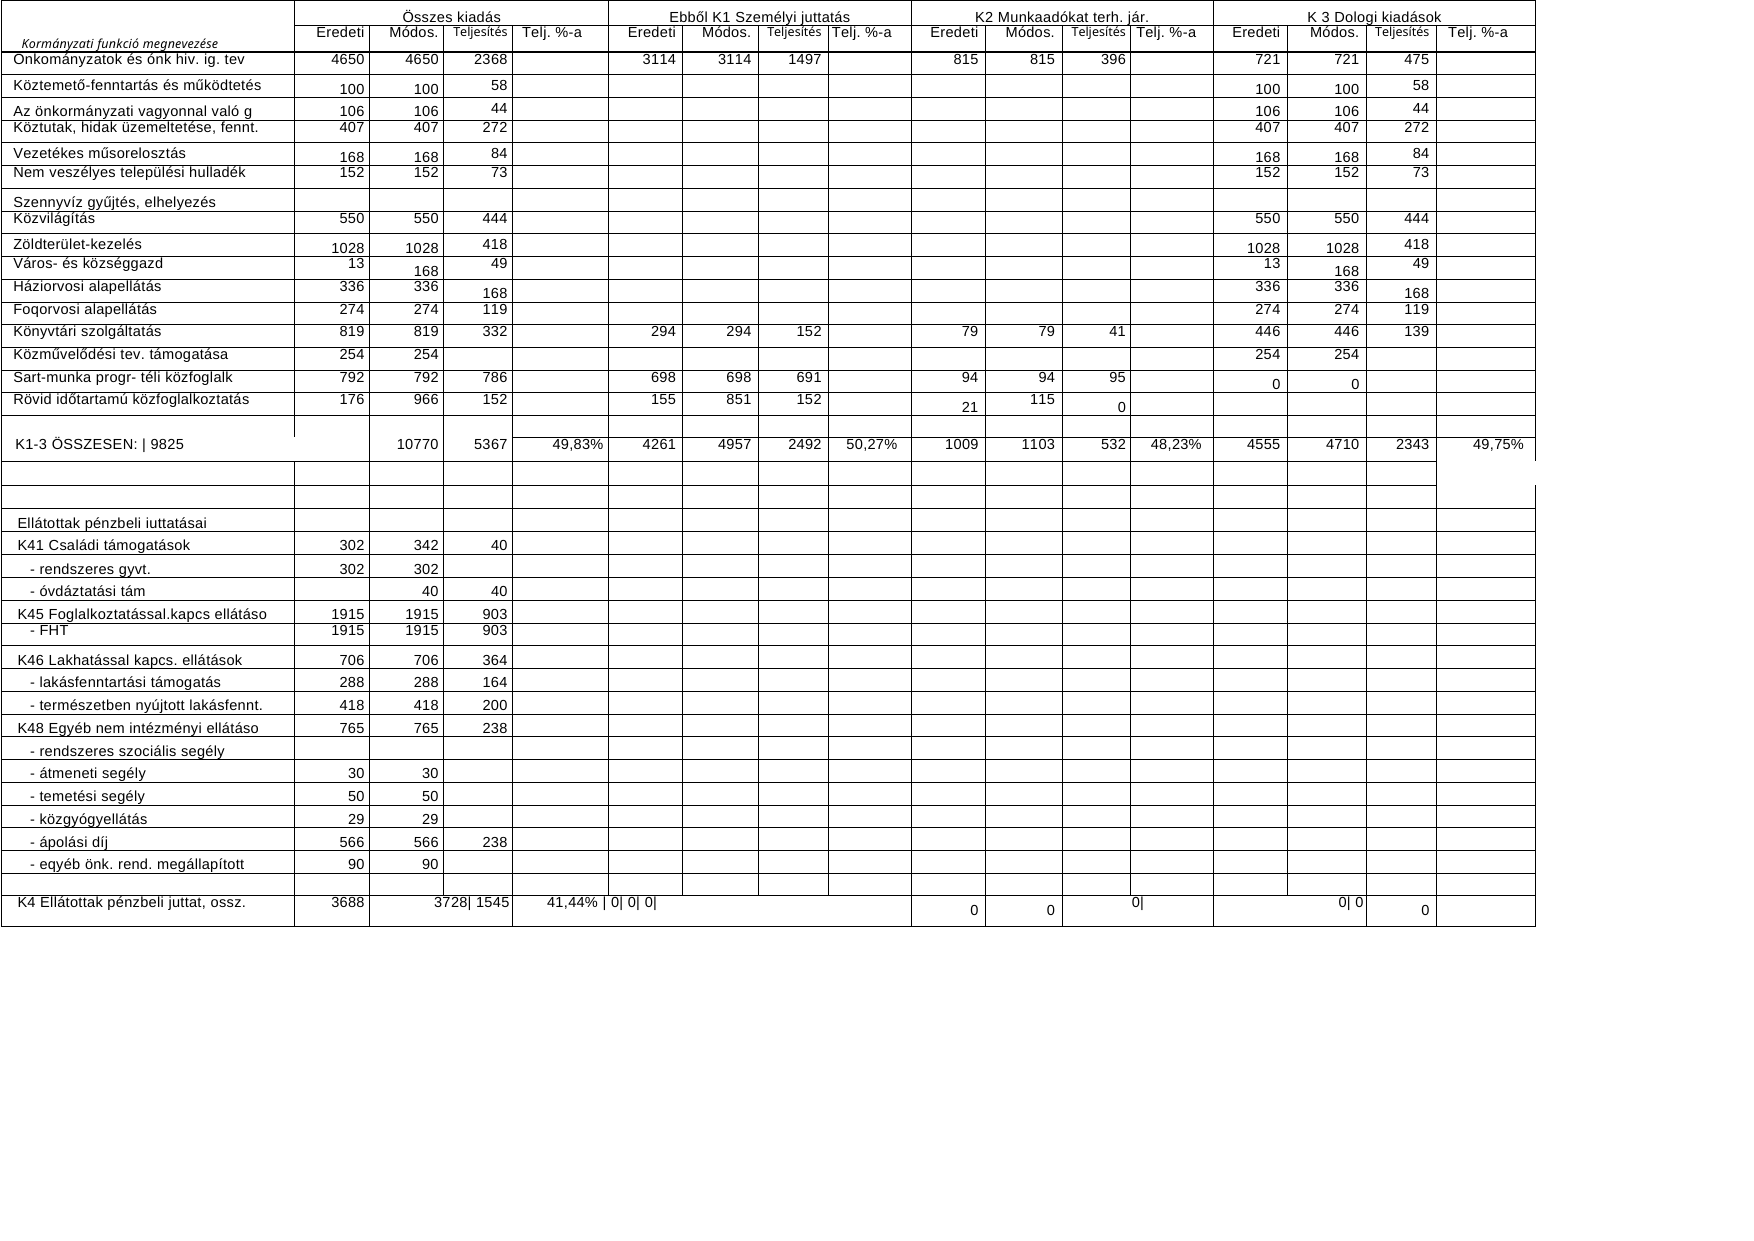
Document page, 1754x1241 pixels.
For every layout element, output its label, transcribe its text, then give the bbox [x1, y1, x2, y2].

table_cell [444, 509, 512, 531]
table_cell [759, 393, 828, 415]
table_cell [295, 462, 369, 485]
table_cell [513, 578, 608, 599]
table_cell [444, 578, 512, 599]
table_cell [609, 189, 682, 211]
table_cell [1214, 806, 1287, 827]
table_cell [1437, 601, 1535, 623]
table_cell [1437, 143, 1535, 165]
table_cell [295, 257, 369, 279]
table_cell 73 [1367, 166, 1436, 188]
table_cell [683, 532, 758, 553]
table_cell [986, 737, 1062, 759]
table_cell 73 [444, 166, 512, 188]
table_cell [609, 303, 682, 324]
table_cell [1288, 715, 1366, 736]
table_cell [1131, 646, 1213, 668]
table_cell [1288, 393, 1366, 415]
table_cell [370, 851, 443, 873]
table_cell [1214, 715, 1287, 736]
table_cell [986, 189, 1062, 211]
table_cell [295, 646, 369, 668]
table_cell Köztemető-fenntartás és működtetés [2, 75, 294, 97]
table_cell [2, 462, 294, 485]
table_cell 168 [370, 143, 443, 165]
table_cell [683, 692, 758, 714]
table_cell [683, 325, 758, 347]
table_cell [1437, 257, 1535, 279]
table_cell Teljesítés [759, 26, 828, 51]
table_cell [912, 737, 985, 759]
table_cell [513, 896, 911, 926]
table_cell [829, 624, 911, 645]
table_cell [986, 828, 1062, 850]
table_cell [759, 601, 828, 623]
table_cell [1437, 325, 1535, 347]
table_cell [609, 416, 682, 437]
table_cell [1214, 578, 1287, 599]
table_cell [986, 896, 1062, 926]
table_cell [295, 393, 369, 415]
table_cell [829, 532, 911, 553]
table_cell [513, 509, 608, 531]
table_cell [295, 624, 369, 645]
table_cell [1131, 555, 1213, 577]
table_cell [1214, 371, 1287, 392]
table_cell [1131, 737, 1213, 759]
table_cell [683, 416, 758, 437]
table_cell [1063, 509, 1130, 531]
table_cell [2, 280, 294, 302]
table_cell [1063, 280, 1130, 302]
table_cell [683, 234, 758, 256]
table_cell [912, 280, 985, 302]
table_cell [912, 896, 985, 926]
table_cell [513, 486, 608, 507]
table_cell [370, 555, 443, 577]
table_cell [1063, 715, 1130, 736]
table_cell 84 [1367, 143, 1436, 165]
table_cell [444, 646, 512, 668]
table_cell [683, 121, 758, 142]
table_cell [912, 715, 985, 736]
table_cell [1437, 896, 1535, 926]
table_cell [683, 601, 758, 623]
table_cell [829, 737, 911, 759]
table_cell 721 [1288, 53, 1366, 74]
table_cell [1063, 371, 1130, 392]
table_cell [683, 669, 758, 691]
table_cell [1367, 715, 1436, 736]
table_cell 152 [370, 166, 443, 188]
table_cell [986, 98, 1062, 119]
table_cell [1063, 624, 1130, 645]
table_cell [609, 166, 682, 188]
table_cell Eredeti [1214, 26, 1287, 51]
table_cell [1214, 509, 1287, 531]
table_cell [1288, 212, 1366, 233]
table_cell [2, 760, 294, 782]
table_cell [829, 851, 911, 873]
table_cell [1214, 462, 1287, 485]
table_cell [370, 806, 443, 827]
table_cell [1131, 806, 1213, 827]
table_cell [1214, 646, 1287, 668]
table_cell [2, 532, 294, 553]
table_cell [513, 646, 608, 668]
table_cell [683, 98, 758, 119]
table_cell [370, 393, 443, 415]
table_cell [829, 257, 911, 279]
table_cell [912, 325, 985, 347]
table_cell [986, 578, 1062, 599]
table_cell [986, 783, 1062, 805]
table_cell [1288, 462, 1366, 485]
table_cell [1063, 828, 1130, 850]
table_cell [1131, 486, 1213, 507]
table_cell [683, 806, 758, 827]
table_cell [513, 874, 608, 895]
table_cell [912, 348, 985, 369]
table_cell [912, 166, 985, 188]
table_cell [683, 166, 758, 188]
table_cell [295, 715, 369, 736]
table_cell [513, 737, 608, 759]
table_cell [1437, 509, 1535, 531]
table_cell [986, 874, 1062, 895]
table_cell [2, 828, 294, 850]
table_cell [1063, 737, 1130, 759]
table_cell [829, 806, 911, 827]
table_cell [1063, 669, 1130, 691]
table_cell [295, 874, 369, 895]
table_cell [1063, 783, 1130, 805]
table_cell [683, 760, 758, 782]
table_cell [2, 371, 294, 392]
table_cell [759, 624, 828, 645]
table_cell 3114 [683, 53, 758, 74]
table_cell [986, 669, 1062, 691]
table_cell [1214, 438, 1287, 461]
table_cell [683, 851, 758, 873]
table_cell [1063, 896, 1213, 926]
table_cell [1437, 75, 1535, 97]
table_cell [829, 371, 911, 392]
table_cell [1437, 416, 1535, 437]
table_cell [986, 143, 1062, 165]
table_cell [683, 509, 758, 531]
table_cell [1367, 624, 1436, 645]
table_cell [1437, 98, 1535, 119]
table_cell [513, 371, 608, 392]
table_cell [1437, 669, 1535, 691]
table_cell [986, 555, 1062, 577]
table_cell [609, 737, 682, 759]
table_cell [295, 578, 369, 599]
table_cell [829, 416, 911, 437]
table_cell Eredeti [609, 26, 682, 51]
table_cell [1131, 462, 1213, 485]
table_cell 152 [1288, 166, 1366, 188]
table_cell [829, 75, 911, 97]
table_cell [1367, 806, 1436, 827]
table_cell Telj. %-a [1131, 26, 1213, 51]
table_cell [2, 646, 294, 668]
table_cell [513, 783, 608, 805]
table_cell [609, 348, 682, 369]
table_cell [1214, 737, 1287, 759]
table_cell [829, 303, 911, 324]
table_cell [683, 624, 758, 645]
table_cell [759, 75, 828, 97]
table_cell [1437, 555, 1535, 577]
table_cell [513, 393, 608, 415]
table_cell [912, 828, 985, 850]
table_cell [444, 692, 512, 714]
table_cell [370, 189, 443, 211]
table_cell [609, 143, 682, 165]
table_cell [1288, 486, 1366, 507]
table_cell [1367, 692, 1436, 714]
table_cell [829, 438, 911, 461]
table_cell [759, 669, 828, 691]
table_header Összes kiadás [295, 1, 608, 25]
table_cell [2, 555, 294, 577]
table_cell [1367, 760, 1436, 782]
table_cell Önkományzatok és ónk hiv. ig. tev [2, 53, 294, 74]
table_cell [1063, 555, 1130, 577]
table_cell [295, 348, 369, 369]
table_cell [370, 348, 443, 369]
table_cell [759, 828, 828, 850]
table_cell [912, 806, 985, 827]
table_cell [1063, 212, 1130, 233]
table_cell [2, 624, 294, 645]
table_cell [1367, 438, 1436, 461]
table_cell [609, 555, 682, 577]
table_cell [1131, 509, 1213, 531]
table_cell Módos. [370, 26, 443, 51]
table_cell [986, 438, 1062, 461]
table_cell 815 [912, 53, 985, 74]
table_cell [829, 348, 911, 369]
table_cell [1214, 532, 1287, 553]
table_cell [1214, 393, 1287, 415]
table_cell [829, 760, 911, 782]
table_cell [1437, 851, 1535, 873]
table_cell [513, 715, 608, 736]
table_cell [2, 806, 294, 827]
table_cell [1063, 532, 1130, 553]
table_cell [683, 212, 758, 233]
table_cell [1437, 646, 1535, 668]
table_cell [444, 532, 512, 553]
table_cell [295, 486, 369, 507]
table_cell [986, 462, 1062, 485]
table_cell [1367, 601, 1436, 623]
table_cell [829, 143, 911, 165]
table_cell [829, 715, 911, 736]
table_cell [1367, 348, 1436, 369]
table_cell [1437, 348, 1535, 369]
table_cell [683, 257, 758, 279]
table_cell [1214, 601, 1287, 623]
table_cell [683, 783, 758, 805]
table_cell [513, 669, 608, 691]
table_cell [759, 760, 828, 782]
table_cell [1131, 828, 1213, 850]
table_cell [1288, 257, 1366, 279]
table_cell 475 [1367, 53, 1436, 74]
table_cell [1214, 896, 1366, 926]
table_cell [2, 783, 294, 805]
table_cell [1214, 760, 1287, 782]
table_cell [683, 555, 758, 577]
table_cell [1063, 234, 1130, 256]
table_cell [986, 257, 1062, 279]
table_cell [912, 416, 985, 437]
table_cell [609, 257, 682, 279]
table_cell [1437, 189, 1535, 211]
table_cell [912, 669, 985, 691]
table_cell 407 [295, 121, 369, 142]
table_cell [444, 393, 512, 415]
table_cell Módos. [1288, 26, 1366, 51]
table_cell [1367, 189, 1436, 211]
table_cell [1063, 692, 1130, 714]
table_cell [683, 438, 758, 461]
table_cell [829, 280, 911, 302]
table_header K2 Munkaadókat terh. jár. [912, 1, 1213, 25]
table_cell 100 [1214, 75, 1287, 97]
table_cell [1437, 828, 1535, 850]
table_cell [759, 189, 828, 211]
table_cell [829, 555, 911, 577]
table_cell Telj. %-a [1437, 26, 1535, 51]
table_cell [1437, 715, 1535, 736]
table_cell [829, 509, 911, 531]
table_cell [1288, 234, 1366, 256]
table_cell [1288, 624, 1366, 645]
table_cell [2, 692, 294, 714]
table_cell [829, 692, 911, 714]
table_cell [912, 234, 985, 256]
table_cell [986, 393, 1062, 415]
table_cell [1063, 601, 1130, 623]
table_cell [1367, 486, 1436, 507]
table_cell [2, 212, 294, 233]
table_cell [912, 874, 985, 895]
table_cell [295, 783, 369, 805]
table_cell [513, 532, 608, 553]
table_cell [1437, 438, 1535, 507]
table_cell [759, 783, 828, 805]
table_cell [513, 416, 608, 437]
table_cell 168 [1214, 143, 1287, 165]
table_cell [986, 166, 1062, 188]
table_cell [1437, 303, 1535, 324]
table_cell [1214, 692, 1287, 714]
table_cell [986, 75, 1062, 97]
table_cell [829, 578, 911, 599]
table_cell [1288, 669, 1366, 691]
table_cell Nem veszélyes települési hulladék [2, 166, 294, 188]
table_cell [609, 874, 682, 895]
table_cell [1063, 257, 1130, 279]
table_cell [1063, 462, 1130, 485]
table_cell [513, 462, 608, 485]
table_cell Eredeti [912, 26, 985, 51]
table_cell [609, 98, 682, 119]
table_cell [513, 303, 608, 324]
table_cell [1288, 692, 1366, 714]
table_cell [829, 98, 911, 119]
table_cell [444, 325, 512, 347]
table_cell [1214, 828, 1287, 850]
table_cell [1063, 121, 1130, 142]
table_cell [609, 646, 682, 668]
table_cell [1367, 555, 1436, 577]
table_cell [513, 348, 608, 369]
table_cell Módos. [986, 26, 1062, 51]
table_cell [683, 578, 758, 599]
table_cell [829, 53, 911, 74]
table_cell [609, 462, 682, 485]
table_cell [513, 189, 608, 211]
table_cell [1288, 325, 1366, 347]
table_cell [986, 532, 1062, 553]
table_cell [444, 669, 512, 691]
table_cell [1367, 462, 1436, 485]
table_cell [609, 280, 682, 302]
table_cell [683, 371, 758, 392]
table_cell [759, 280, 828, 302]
table_cell [513, 143, 608, 165]
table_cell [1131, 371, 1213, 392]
table_cell Módos. [683, 26, 758, 51]
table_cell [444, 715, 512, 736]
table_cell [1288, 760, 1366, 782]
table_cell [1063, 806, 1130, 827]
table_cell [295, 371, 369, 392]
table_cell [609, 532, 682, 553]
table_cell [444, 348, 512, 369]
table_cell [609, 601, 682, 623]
table_cell [829, 121, 911, 142]
table_cell [1063, 75, 1130, 97]
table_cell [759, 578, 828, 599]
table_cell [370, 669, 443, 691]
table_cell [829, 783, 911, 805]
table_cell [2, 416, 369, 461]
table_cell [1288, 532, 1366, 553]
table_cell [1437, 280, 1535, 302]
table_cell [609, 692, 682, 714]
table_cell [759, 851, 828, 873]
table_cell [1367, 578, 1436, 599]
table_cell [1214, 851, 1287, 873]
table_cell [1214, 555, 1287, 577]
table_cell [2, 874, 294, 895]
table_cell [295, 189, 369, 211]
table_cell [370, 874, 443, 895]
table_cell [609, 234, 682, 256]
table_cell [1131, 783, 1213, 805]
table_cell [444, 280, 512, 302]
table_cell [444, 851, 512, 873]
table_cell [1063, 189, 1130, 211]
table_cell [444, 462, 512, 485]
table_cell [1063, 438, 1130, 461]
table_cell 721 [1214, 53, 1287, 74]
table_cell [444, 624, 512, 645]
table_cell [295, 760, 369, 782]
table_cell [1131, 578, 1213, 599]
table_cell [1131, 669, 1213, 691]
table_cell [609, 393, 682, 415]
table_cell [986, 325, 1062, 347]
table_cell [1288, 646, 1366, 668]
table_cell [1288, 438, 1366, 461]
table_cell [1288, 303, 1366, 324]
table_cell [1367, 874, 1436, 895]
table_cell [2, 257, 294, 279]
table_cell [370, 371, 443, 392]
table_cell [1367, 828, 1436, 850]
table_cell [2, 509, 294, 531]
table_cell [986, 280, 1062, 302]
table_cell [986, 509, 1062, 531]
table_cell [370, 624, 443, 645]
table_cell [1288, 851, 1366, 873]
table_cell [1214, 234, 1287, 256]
table_cell Vezetékes műsorelosztás [2, 143, 294, 165]
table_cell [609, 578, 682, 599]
table_cell [513, 98, 608, 119]
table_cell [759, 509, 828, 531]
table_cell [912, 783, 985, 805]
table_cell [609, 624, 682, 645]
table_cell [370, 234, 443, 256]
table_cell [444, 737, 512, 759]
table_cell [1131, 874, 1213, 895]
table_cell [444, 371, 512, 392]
table_cell 168 [295, 143, 369, 165]
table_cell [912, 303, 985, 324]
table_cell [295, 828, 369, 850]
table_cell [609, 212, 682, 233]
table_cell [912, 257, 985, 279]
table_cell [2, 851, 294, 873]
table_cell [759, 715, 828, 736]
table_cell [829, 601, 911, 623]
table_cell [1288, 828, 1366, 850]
table_cell 106 [295, 98, 369, 119]
table_cell [1437, 166, 1535, 188]
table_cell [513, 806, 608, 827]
table_cell [912, 189, 985, 211]
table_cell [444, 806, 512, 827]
table_cell [759, 98, 828, 119]
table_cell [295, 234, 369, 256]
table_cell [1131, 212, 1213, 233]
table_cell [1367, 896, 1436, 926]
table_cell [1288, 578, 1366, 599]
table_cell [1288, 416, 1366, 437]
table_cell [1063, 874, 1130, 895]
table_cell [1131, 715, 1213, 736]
table_cell [829, 166, 911, 188]
table_header K 3 Dologi kiadások [1214, 1, 1535, 25]
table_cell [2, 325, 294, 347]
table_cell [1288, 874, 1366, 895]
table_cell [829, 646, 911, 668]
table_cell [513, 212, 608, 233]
table_cell [912, 143, 985, 165]
table_cell 3114 [609, 53, 682, 74]
table_cell 152 [295, 166, 369, 188]
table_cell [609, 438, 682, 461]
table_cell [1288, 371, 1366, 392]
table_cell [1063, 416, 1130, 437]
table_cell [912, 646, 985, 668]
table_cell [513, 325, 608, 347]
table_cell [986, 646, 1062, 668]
table_cell [513, 121, 608, 142]
table_cell Telj. %-a [829, 26, 911, 51]
table_cell Telj. %-a [513, 26, 608, 51]
table_cell Szennyvíz gyűjtés, elhelyezés [2, 189, 294, 211]
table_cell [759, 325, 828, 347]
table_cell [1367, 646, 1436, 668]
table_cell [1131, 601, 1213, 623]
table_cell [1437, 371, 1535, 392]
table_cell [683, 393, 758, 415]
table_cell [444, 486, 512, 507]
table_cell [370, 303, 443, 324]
table_cell 272 [1367, 121, 1436, 142]
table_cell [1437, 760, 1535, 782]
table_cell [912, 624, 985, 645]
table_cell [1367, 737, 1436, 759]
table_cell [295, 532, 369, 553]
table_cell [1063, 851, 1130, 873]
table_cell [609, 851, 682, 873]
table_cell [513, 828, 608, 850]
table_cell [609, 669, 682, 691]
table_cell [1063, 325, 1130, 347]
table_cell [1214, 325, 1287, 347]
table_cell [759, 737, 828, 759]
table_cell 4650 [295, 53, 369, 74]
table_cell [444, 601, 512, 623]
table_cell 100 [370, 75, 443, 97]
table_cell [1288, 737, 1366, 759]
table_cell [1131, 166, 1213, 188]
table_cell [759, 166, 828, 188]
table_cell [1063, 166, 1130, 188]
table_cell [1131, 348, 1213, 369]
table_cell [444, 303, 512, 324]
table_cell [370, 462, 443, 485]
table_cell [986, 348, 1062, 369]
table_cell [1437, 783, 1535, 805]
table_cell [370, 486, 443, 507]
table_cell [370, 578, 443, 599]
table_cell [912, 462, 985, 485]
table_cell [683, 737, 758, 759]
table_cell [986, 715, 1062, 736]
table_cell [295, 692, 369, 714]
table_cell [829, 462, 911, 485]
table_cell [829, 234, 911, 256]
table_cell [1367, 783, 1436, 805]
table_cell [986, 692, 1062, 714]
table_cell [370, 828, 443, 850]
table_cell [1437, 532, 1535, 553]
table_cell 407 [1214, 121, 1287, 142]
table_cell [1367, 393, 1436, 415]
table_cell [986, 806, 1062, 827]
table_cell [683, 75, 758, 97]
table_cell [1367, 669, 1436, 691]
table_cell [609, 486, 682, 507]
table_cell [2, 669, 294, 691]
table_cell 4650 [370, 53, 443, 74]
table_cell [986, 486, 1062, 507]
table_cell [759, 121, 828, 142]
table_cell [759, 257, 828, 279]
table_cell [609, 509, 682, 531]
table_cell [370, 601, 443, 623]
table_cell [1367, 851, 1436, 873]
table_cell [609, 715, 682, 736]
table_cell [609, 121, 682, 142]
table_cell [1063, 98, 1130, 119]
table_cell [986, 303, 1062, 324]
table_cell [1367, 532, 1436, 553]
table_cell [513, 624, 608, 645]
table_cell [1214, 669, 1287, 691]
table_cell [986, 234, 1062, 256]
table_cell [1437, 53, 1535, 74]
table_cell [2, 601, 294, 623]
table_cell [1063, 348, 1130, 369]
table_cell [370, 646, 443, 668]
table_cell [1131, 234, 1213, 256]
table_cell 44 [1367, 98, 1436, 119]
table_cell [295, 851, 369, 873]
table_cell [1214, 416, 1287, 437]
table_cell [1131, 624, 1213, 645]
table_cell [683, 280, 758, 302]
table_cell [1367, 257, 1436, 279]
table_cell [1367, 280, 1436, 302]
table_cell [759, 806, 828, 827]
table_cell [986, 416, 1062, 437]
table_cell Teljesítés [1367, 26, 1436, 51]
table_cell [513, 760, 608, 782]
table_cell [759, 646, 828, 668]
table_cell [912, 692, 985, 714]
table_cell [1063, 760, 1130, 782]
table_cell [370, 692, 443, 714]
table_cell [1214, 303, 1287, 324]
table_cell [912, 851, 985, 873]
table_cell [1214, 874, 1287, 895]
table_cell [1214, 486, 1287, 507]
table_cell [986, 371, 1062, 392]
table_cell [1131, 53, 1213, 74]
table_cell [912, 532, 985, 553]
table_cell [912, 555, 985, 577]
table_cell [609, 75, 682, 97]
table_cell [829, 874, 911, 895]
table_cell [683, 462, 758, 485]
table_header Kormányzati funkció megnevezése [2, 1, 294, 51]
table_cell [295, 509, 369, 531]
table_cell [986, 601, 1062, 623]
table_cell 2368 [444, 53, 512, 74]
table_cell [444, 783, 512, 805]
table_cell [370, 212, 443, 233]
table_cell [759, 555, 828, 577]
table_cell 106 [370, 98, 443, 119]
table_cell 58 [1367, 75, 1436, 97]
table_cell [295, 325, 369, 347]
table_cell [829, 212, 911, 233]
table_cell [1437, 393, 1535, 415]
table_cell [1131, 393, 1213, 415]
table_cell [1437, 121, 1535, 142]
table_cell [912, 75, 985, 97]
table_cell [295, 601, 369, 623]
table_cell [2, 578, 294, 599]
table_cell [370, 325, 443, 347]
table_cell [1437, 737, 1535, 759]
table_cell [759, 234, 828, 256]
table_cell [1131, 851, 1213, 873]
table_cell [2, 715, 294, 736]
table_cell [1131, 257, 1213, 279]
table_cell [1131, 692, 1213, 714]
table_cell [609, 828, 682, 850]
table_cell 106 [1288, 98, 1366, 119]
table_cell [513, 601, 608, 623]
table_cell [1063, 143, 1130, 165]
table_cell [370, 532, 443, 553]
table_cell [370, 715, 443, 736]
table_cell [1131, 75, 1213, 97]
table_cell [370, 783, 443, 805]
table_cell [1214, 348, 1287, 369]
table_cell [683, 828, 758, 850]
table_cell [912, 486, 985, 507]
table_cell 407 [1288, 121, 1366, 142]
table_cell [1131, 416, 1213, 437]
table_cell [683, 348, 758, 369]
table_cell Eredeti [295, 26, 369, 51]
table_cell 100 [1288, 75, 1366, 97]
table_cell Teljesítés [444, 26, 512, 51]
table_cell [444, 189, 512, 211]
table_cell [986, 121, 1062, 142]
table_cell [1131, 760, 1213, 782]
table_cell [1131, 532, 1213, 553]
table_cell [912, 121, 985, 142]
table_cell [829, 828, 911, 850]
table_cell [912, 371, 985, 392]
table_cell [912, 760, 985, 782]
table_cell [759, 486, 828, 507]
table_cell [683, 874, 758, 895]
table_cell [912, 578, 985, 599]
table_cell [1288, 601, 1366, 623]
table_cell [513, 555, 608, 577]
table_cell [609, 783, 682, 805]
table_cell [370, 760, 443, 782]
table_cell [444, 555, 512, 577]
table_cell 106 [1214, 98, 1287, 119]
table_cell 407 [370, 121, 443, 142]
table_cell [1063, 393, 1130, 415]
table_cell [1131, 98, 1213, 119]
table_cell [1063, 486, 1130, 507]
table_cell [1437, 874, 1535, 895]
table_cell Az önkormányzati vagyonnal való g [2, 98, 294, 119]
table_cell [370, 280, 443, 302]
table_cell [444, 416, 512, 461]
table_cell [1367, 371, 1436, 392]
table_cell 58 [444, 75, 512, 97]
table_cell [829, 189, 911, 211]
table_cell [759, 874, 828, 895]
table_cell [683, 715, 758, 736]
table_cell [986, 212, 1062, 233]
table_header Ebből K1 Személyi juttatás [609, 1, 911, 25]
table_cell [513, 53, 608, 74]
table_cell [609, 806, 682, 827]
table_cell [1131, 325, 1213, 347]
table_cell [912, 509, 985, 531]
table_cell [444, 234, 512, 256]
table_cell [759, 143, 828, 165]
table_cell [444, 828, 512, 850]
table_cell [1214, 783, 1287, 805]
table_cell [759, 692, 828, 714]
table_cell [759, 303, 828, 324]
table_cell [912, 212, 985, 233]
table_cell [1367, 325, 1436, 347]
table_cell [513, 75, 608, 97]
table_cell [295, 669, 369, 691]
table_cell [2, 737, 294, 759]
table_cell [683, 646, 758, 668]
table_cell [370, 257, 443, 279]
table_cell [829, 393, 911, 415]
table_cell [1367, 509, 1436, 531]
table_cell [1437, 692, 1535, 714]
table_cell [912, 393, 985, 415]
table_cell 152 [1214, 166, 1287, 188]
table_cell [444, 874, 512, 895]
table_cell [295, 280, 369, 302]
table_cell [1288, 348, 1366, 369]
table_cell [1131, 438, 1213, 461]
table_cell 1497 [759, 53, 828, 74]
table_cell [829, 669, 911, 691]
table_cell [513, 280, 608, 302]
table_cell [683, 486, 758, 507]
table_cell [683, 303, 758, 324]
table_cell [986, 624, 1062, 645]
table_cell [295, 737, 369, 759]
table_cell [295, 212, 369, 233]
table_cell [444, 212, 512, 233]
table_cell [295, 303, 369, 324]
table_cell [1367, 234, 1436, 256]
table_cell [1131, 189, 1213, 211]
table_cell [513, 166, 608, 188]
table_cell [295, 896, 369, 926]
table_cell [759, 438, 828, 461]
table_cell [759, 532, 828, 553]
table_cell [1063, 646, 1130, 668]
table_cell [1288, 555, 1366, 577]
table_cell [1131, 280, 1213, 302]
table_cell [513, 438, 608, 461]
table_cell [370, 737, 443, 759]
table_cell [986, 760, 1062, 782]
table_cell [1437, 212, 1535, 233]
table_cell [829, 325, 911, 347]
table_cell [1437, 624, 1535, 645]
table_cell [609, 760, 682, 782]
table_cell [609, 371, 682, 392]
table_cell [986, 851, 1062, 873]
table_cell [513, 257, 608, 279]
table_cell 84 [444, 143, 512, 165]
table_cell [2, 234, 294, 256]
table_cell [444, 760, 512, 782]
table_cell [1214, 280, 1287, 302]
table_cell Köztutak, hidak üzemeltetése, fennt. [2, 121, 294, 142]
table_cell 168 [1288, 143, 1366, 165]
table_cell 815 [986, 53, 1062, 74]
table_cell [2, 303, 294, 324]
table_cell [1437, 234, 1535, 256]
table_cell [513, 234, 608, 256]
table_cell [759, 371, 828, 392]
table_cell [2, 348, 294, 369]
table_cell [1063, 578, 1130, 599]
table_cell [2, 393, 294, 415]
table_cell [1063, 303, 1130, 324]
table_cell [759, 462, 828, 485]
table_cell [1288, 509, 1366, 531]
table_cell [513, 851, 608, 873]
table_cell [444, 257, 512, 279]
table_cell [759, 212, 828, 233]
table_cell [912, 98, 985, 119]
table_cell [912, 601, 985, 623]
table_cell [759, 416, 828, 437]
table_cell [1131, 121, 1213, 142]
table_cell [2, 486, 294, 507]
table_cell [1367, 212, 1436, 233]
table_cell 396 [1063, 53, 1130, 74]
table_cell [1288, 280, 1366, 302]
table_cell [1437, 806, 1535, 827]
table_cell [1131, 143, 1213, 165]
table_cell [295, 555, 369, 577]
table_cell 272 [444, 121, 512, 142]
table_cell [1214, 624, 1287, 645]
table_cell [683, 143, 758, 165]
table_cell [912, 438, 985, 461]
table_cell Teljesítés [1063, 26, 1130, 51]
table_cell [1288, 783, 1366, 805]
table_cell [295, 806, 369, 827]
table_cell [1288, 189, 1366, 211]
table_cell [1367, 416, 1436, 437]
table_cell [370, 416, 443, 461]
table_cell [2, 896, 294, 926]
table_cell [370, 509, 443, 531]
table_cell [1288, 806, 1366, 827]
table_cell 100 [295, 75, 369, 97]
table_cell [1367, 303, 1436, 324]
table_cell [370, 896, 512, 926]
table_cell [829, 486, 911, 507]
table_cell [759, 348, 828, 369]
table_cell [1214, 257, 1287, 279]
table_cell [1214, 189, 1287, 211]
table_cell [683, 189, 758, 211]
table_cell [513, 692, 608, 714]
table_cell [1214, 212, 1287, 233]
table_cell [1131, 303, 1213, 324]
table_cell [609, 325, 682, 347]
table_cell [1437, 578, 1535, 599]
table_cell 44 [444, 98, 512, 119]
